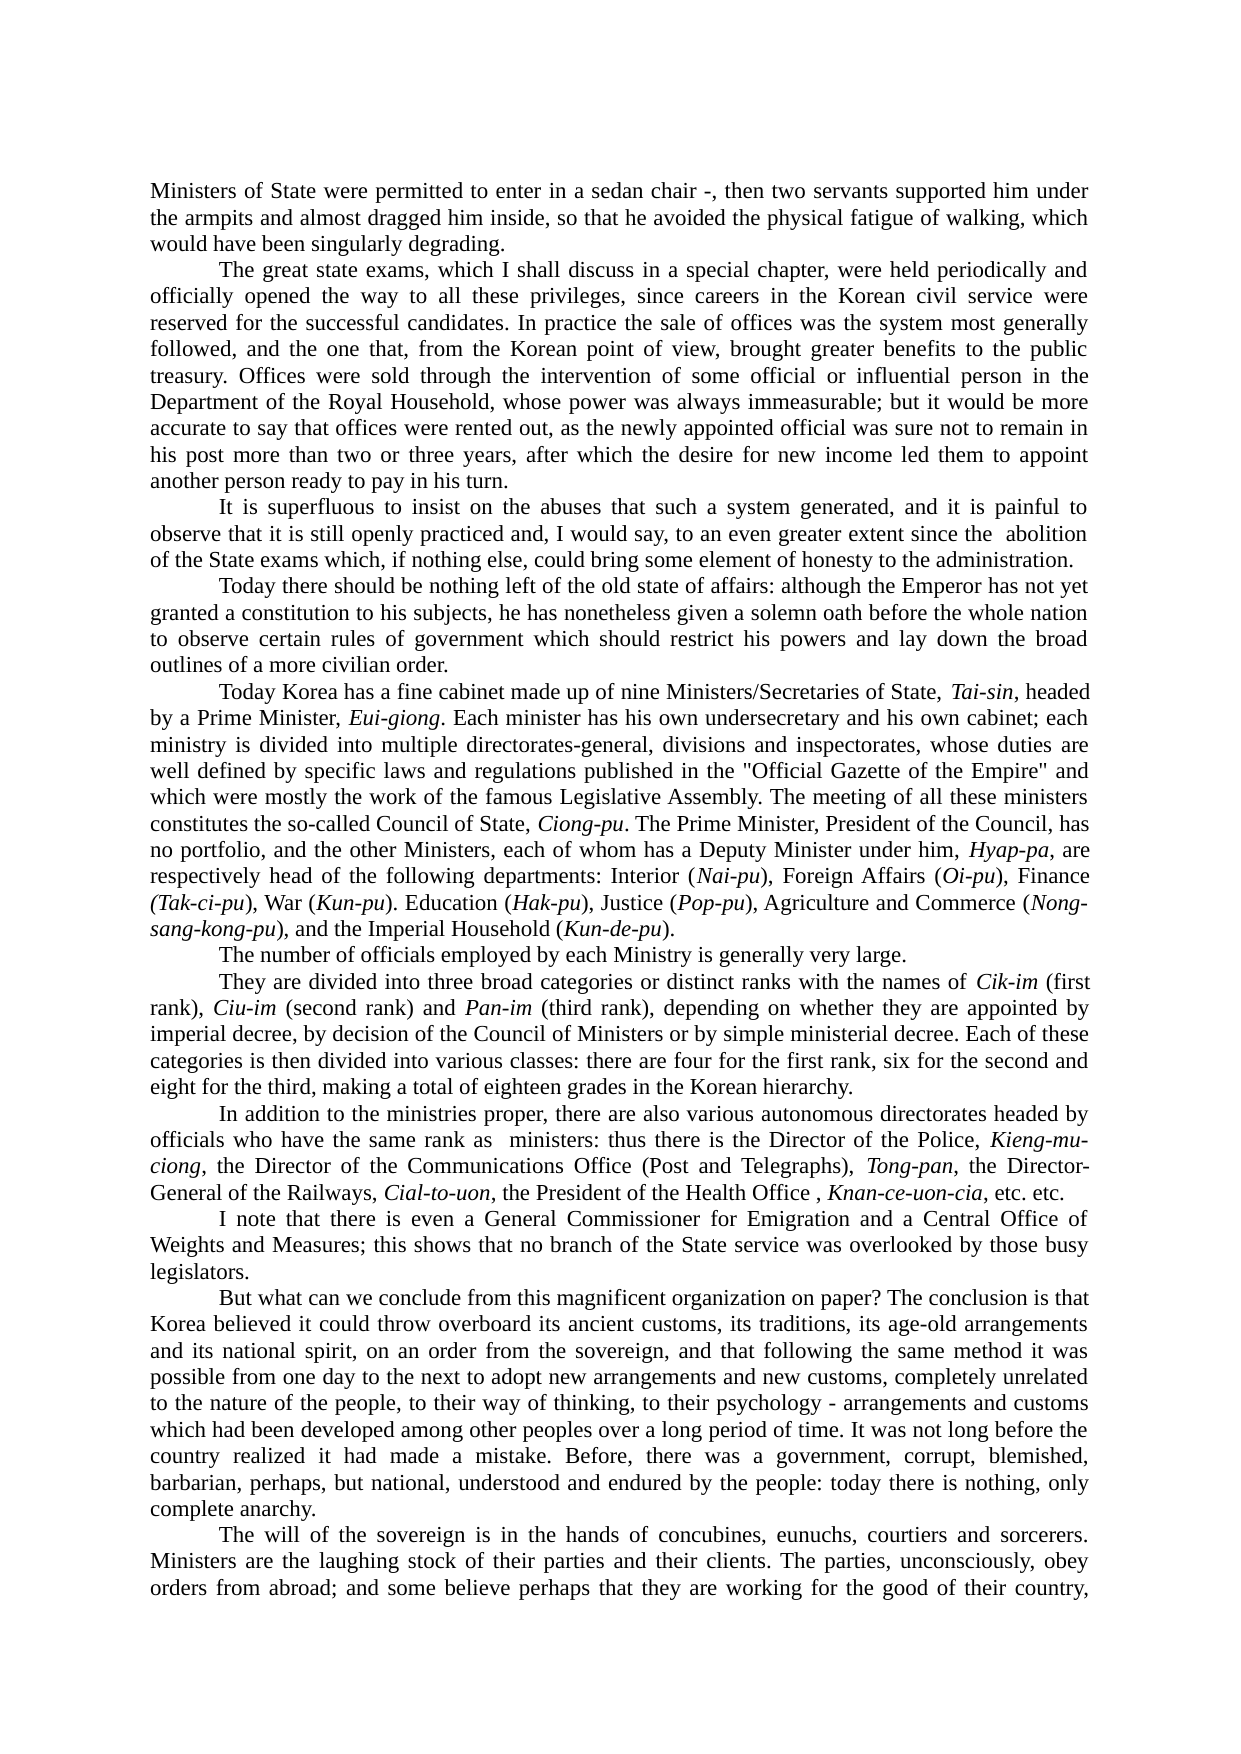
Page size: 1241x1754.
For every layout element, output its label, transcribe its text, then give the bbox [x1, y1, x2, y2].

text Today there should be nothing left of the old state of affairs: although the Emperor has not yet granted a constitution to his subjects, he has nonetheless given a solemn oath before the whole nation to observe certain rules of government which should restrict his powers and lay down the broad outlines of a more civilian order. [150, 572, 1090, 678]
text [150, 1521, 1090, 1600]
text They are divided into three broad categories or distinct ranks with the names of Cik-im (first rank), Ciu-im (second rank) and Pan-im (third rank), depending on whether they are appointed by imperial decree, by decision of the Council of Ministers or by simple ministerial decree. Each of these categories is then divided into various classes: there are four for the first rank, six for the second and eight for the third, making a total of eighteen grades in the Korean hierarchy. [150, 968, 1090, 1099]
text In addition to the ministries proper, there are also various autonomous directorates headed by officials who have the same rank as ministers: thus there is the Director of the Police, Kieng-mu-ciong, the Director of the Communications Office (Post and Telegraphs), Tong-pan, the Director-General of the Railways, Cial-to-uon, the President of the Health Office , Knan-ce-uon-cia, etc. etc. [150, 1099, 1090, 1205]
text It is superfluous to insist on the abuses that such a system generated, and it is painful to observe that it is still openly practiced and, I would say, to an even greater extent since the abolition of the State exams which, if nothing else, could bring some element of honesty to the administration. [150, 493, 1090, 572]
text The great state exams, which I shall discuss in a special chapter, were held periodically and officially opened the way to all these privileges, since careers in the Korean civil service were reserved for the successful candidates. In practice the sale of offices was the system most generally followed, and the one that, from the Korean point of view, brought greater benefits to the public treasury. Offices were sold through the intervention of some official or influential person in the Department of the Royal Household, whose power was always immeasurable; but it would be more accurate to say that offices were rented out, as the newly appointed official was sure not to remain in his post more than two or three years, after which the desire for new income led them to appoint another person ready to pay in his turn. [150, 256, 1090, 493]
text But what can we conclude from this magnificent organization on paper? The conclusion is that Korea believed it could throw overboard its ancient customs, its traditions, its age-old arrangements and its national spirit, on an order from the sovereign, and that following the same method it was possible from one day to the next to adopt new arrangements and new customs, completely unrelated to the nature of the people, to their way of thinking, to their psychology - arrangements and customs which had been developed among other peoples over a long period of time. It was not long before the country realized it had made a mistake. Before, there was a government, corrupt, blemished, barbarian, perhaps, but national, understood and endured by the people: today there is nothing, only complete anarchy. [150, 1284, 1090, 1521]
text The number of officials employed by each Ministry is generally very large. [150, 941, 1090, 968]
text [150, 177, 1090, 256]
text Today Korea has a fine cabinet made up of nine Ministers/Secretaries of State, Tai-sin, headed by a Prime Minister, Eui-giong. Each minister has his own undersecretary and his own cabinet; each ministry is divided into multiple directorates-general, divisions and inspectorates, whose duties are well defined by specific laws and regulations published in the "Official Gazette of the Empire" and which were mostly the work of the famous Legislative Assembly. The meeting of all these ministers constitutes the so-called Council of State, Ciong-pu. The Prime Minister, President of the Council, has no portfolio, and the other Ministers, each of whom has a Deputy Minister under him, Hyap-pa, are respectively head of the following departments: Interior (Nai-pu), Foreign Affairs (Oi-pu), Finance (Tak-ci-pu), War (Kun-pu). Education (Hak-pu), Justice (Pop-pu), Agriculture and Commerce (Nong-sang-kong-pu), and the Imperial Household (Kun-de-pu). [150, 678, 1090, 941]
text I note that there is even a General Commissioner for Emigration and a Central Office of Weights and Measures; this shows that no branch of the State service was overlooked by those busy legislators. [150, 1205, 1090, 1284]
